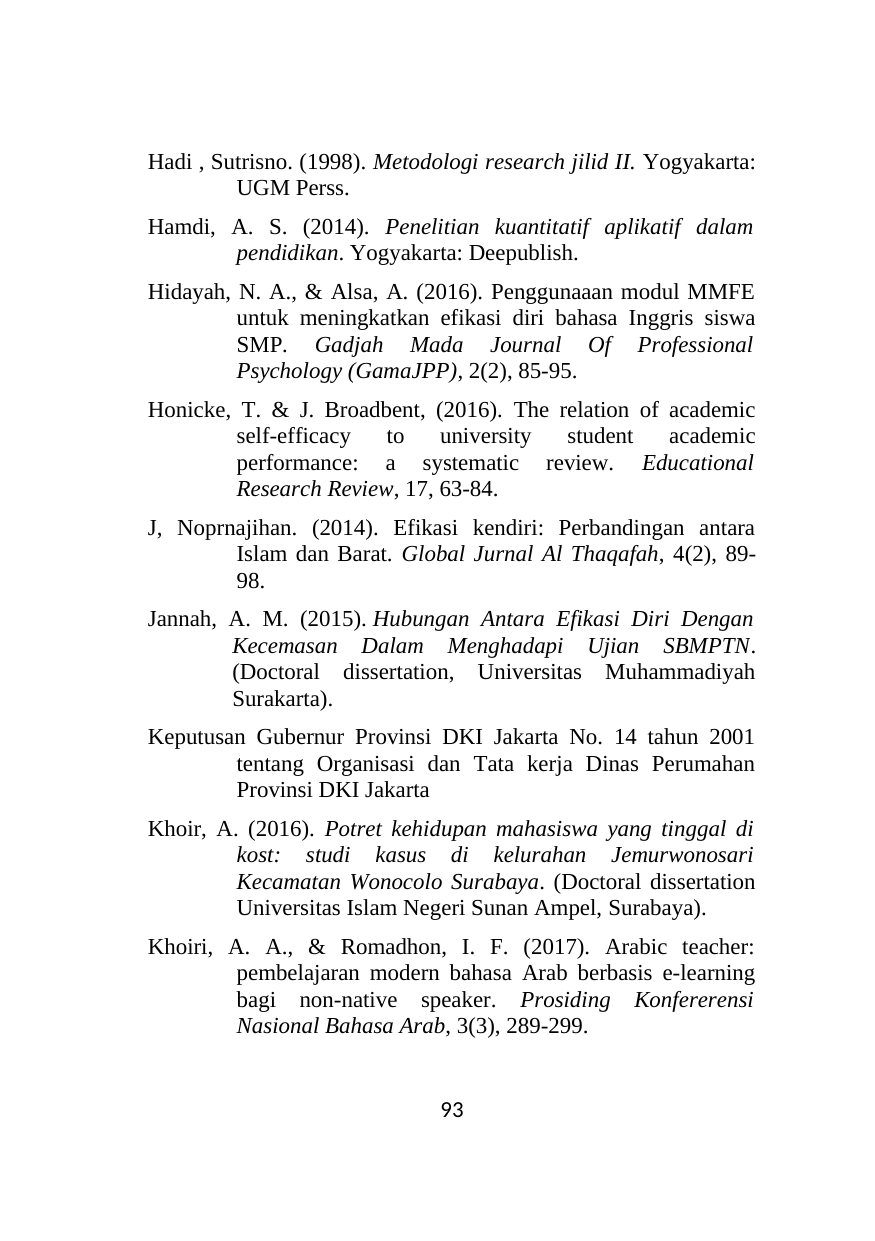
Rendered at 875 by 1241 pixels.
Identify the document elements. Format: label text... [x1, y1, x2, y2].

text Hidayah, N. A., & Alsa, A. (2016). Penggunaaan modul MMFE untuk meningkatkan efikasi diri bahasa Inggris siswa SMP. Gadjah Mada Journal Of Professional Psychology (GamaJPP), 2(2), 85-95. [148, 278, 756, 383]
text Khoiri, A. A., & Romadhon, I. F. (2017). Arabic teacher: pembelajaran modern bahasa Arab berbasis e-learning bagi non-native speaker. Prosiding Konfererensi Nasional Bahasa Arab, 3(3), 289-299. [148, 933, 756, 1038]
text Jannah, A. M. (2015). Hubungan Antara Efikasi Diri Dengan Kecemasan Dalam Menghadapi Ujian SBMPTN. (Doctoral dissertation, Universitas Muhammadiyah Surakarta). [148, 632, 756, 711]
text Keputusan Gubernur Provinsi DKI Jakarta No. 14 tahun 2001 tentang Organisasi dan Tata kerja Dinas Perumahan Provinsi DKI Jakarta [148, 723, 756, 802]
text Honicke, T. & J. Broadbent, (2016). The relation of academic self-efficacy to university student academic performance: a systematic review. Educational Research Review, 17, 63-84. [148, 396, 756, 501]
text Khoir, A. (2016). Potret kehidupan mahasiswa yang tinggal di kost: studi kasus di kelurahan Jemurwonosari Kecamatan Wonocolo Surabaya. (Doctoral dissertation Universitas Islam Negeri Sunan Ampel, Surabaya). [148, 815, 756, 920]
text Hadi , Sutrisno. (1998). Metodologi research jilid II. Yogyakarta: UGM Perss. [148, 148, 756, 200]
text Hamdi, A. S. (2014). Penelitian kuantitatif aplikatif dalam pendidikan. Yogyakarta: Deepublish. [148, 213, 756, 266]
text J, Noprnajihan. (2014). Efikasi kendiri: Perbandingan antara Islam dan Barat. Global Jurnal Al Thaqafah, 4(2), 89-98. [148, 514, 756, 593]
